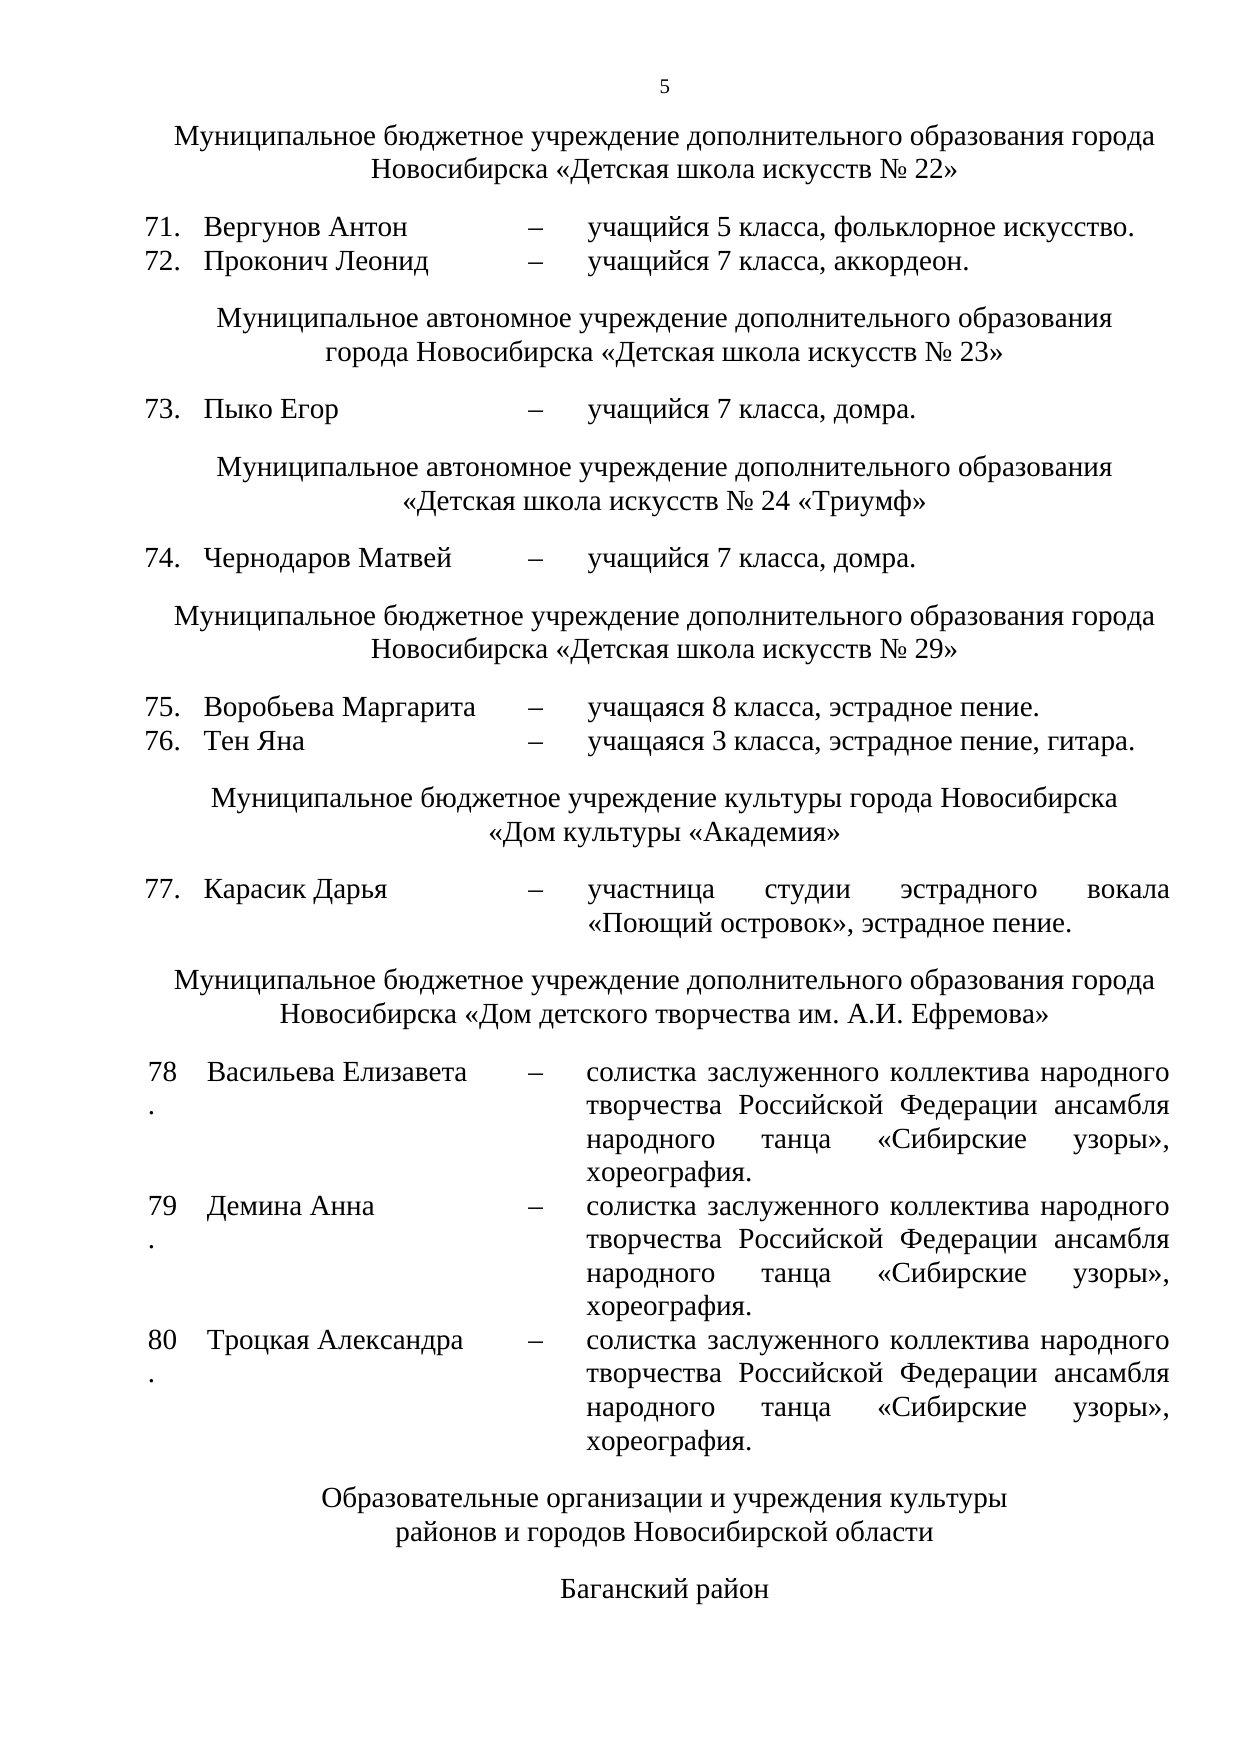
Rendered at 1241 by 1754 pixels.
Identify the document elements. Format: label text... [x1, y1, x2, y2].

table_header учащийся 7 класса, домра. [576, 392, 1181, 425]
text Муниципальное бюджетное учреждение дополнительного образования города Новосибирска «Детская школа искусств № 22» [148, 118, 1181, 185]
table_cell 79. [136, 1188, 195, 1322]
table_header – [517, 689, 576, 723]
text районов и городов Новосибирской области [148, 1514, 1181, 1547]
table_header Вергунов Антон [192, 209, 517, 243]
table_cell Демина Анна [195, 1188, 517, 1322]
table_header – [517, 209, 576, 243]
table_cell 76. [133, 723, 192, 756]
table_cell – [517, 1322, 575, 1456]
table_cell Проконич Леонид [192, 243, 517, 276]
table_header – [517, 871, 576, 938]
table_header 74. [133, 540, 192, 574]
table_cell 80. [136, 1322, 195, 1456]
text Образовательные организации и учреждения культуры [148, 1480, 1181, 1514]
text Баганский район [148, 1571, 1181, 1605]
table_cell 72. [133, 243, 192, 276]
table_header Пыко Егор [192, 392, 517, 425]
table_header 77. [133, 871, 192, 938]
text города Новосибирска «Детская школа искусств № 23» [148, 334, 1181, 367]
text Муниципальное автономное учреждение дополнительного образования [148, 300, 1181, 334]
table_header Карасик Дарья [192, 871, 517, 938]
table_cell Троцкая Александра [195, 1322, 517, 1456]
table_header 78. [136, 1054, 195, 1188]
table_cell Тен Яна [192, 723, 517, 756]
table_header Воробьева Маргарита [192, 689, 517, 723]
table_header учащаяся 8 класса, эстрадное пение. [576, 689, 1181, 723]
text Муниципальное автономное учреждение дополнительного образования [148, 449, 1181, 483]
table_cell учащийся 7 класса, аккордеон. [576, 243, 1181, 276]
text Муниципальное бюджетное учреждение дополнительного образования города Новосибирска «Дом детского творчества им. А.И. Ефремова» [148, 962, 1181, 1029]
table_header солистка заслуженного коллектива народного творчества Российской Федерации ансамбля народного танца «Сибирские узоры», хореография. [575, 1054, 1181, 1188]
table_cell – [517, 723, 576, 756]
table_cell солистка заслуженного коллектива народного творчества Российской Федерации ансамбля народного танца «Сибирские узоры», хореография. [575, 1188, 1181, 1322]
text Муниципальное бюджетное учреждение дополнительного образования города Новосибирска «Детская школа искусств № 29» [148, 598, 1181, 665]
table_header 71. [133, 209, 192, 243]
table_header 75. [133, 689, 192, 723]
text Муниципальное бюджетное учреждение культуры города Новосибирска [148, 780, 1181, 814]
table_header участница студии эстрадного вокала «Поющий островок», эстрадное пение. [576, 871, 1181, 938]
table_cell – [517, 1188, 575, 1322]
table_cell учащаяся 3 класса, эстрадное пение, гитара. [576, 723, 1181, 756]
table_header учащийся 5 класса, фольклорное искусство. [576, 209, 1181, 243]
table_cell – [517, 243, 576, 276]
table_cell солистка заслуженного коллектива народного творчества Российской Федерации ансамбля народного танца «Сибирские узоры», хореография. [575, 1322, 1181, 1456]
table_header Чернодаров Матвей [192, 540, 517, 574]
table_header учащийся 7 класса, домра. [576, 540, 1181, 574]
table_header – [517, 392, 576, 425]
table_header – [517, 1054, 575, 1188]
table_header 73. [133, 392, 192, 425]
text «Дом культуры «Академия» [148, 814, 1181, 847]
text «Детская школа искусств № 24 «Триумф» [148, 483, 1181, 516]
table_header Васильева Елизавета [195, 1054, 517, 1188]
table_header – [517, 540, 576, 574]
